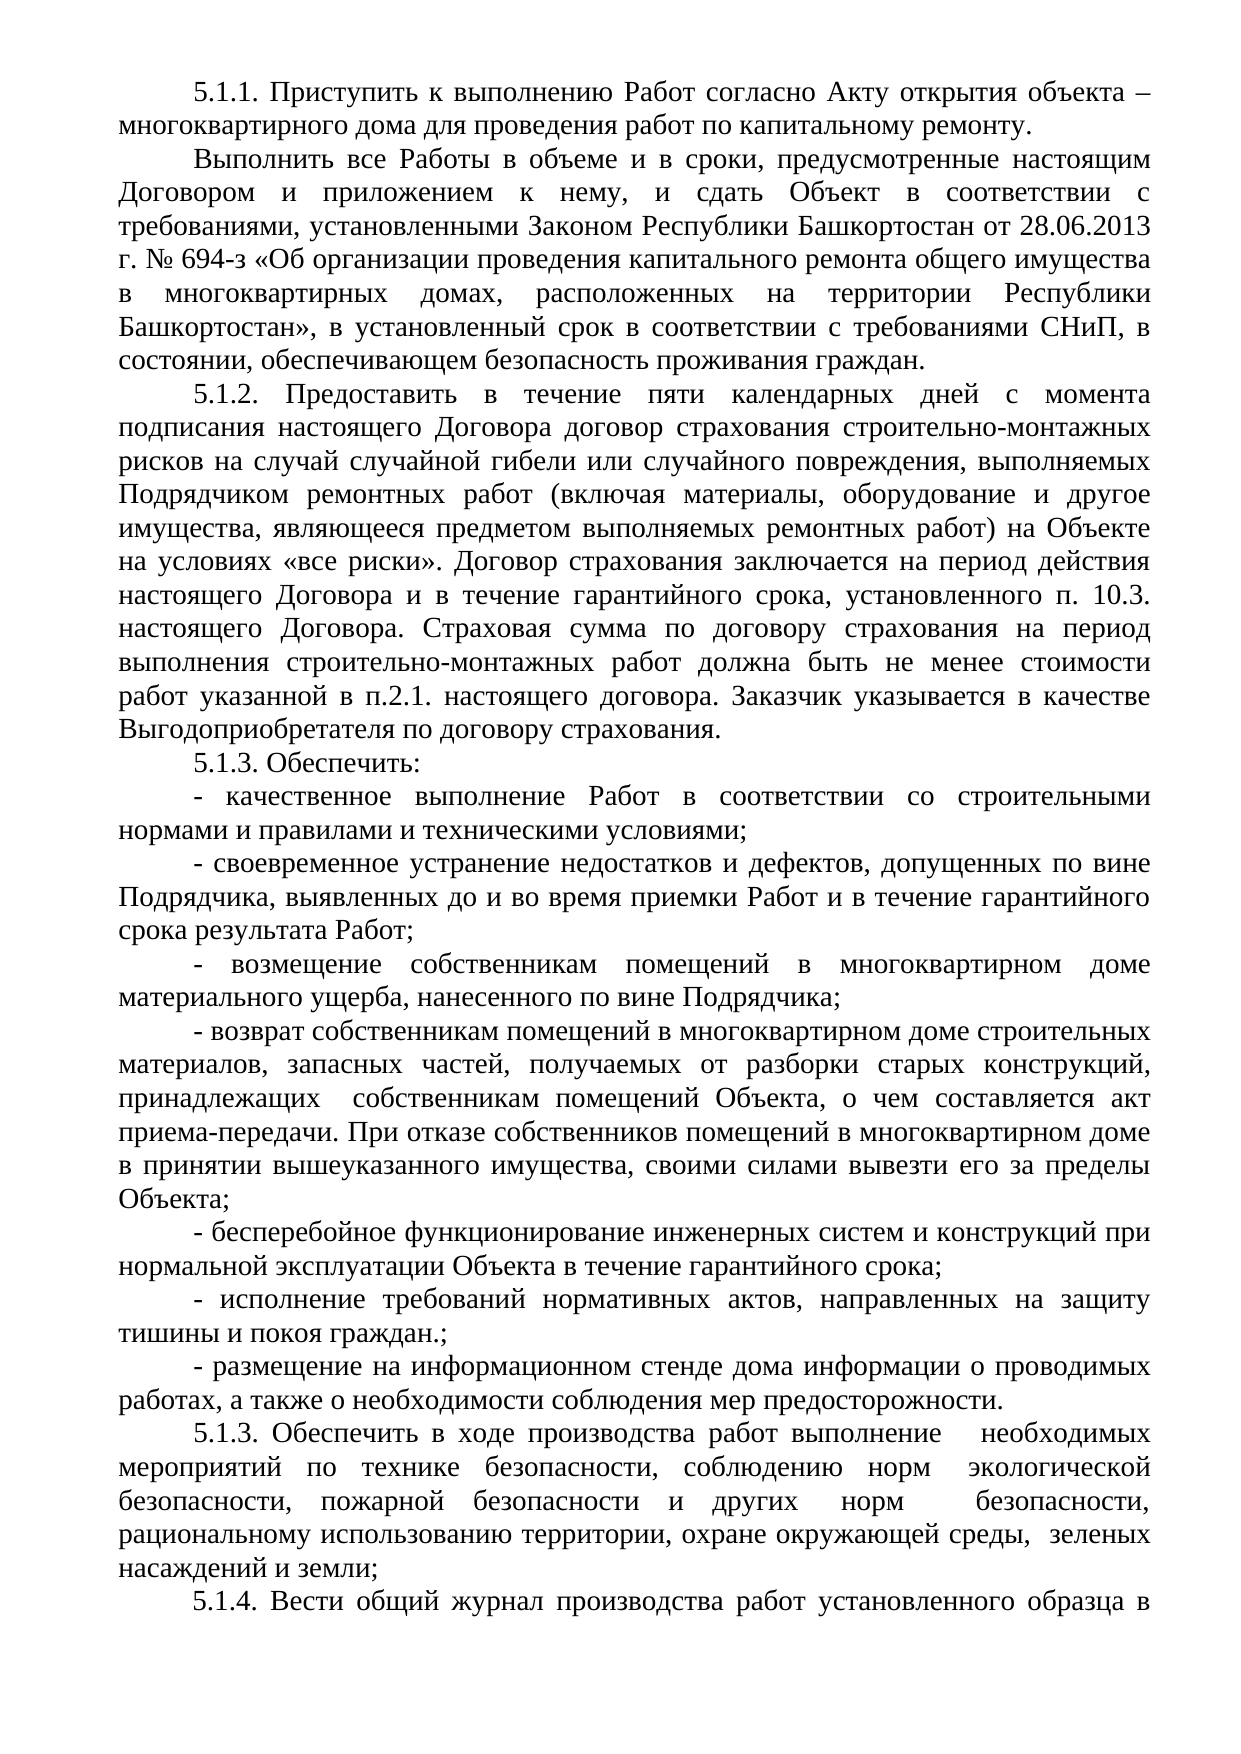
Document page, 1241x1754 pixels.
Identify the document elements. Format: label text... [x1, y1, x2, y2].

text - возмещение собственникам помещений в многоквартирном доме материального ущерба, нанесенного по вине Подрядчика; [118, 946, 1152, 1013]
text - качественное выполнение Работ в соответствии со строительными нормами и правилами и техническими условиями; [118, 778, 1152, 845]
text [118, 1583, 1152, 1617]
text 5.1.3. Обеспечить: [118, 745, 1152, 778]
text - бесперебойное функционирование инженерных систем и конструкций при нормальной эксплуатации Объекта в течение гарантийного срока; [118, 1214, 1152, 1281]
text - возврат собственникам помещений в многоквартирном доме строительных материалов, запасных частей, получаемых от разборки старых конструкций, принадлежащих собственникам помещений Объекта, о чем составляется акт приема-передачи. При отказе собственников помещений в многоквартирном доме в принятии вышеуказанного имущества, своими силами вывезти его за пределы Объекта; [118, 1013, 1152, 1214]
text 5.1.3. Обеспечить в ходе производства работ выполнение необходимых мероприятий по технике безопасности, соблюдению норм экологической безопасности, пожарной безопасности и других норм безопасности, рациональному использованию территории, охране окружающей среды, зеленых насаждений и земли; [118, 1416, 1152, 1583]
text - исполнение требований нормативных актов, направленных на защиту тишины и покоя граждан.; [118, 1281, 1152, 1348]
text 5.1.2. Предоставить в течение пяти календарных дней с момента подписания настоящего Договора договор страхования строительно-монтажных рисков на случай случайной гибели или случайного повреждения, выполняемых Подрядчиком ремонтных работ (включая материалы, оборудование и другое имущества, являющееся предметом выполняемых ремонтных работ) на Объекте на условиях «все риски». Договор страхования заключается на период действия настоящего Договора и в течение гарантийного срока, установленного п. 10.3. настоящего Договора. Страховая сумма по договору страхования на период выполнения строительно-монтажных работ должна быть не менее стоимости работ указанной в п.2.1. настоящего договора. Заказчик указывается в качестве Выгодоприобретателя по договору страхования. [118, 376, 1152, 745]
text 5.1.1. Приступить к выполнению Работ согласно Акту открытия объекта – многоквартирного дома для проведения работ по капитальному ремонту. [118, 74, 1152, 141]
text - своевременное устранение недостатков и дефектов, допущенных по вине Подрядчика, выявленных до и во время приемки Работ и в течение гарантийного срока результата Работ; [118, 845, 1152, 946]
text - размещение на информационном стенде дома информации о проводимых работах, а также о необходимости соблюдения мер предосторожности. [118, 1348, 1152, 1416]
text Выполнить все Работы в объеме и в сроки, предусмотренные настоящим Договором и приложением к нему, и сдать Объект в соответствии с требованиями, установленными Законом Республики Башкортостан от 28.06.2013 г. № 694-з «Об организации проведения капитального ремонта общего имущества в многоквартирных домах, расположенных на территории Республики Башкортостан», в установленный срок в соответствии с требованиями СНиП, в состоянии, обеспечивающем безопасность проживания граждан. [118, 141, 1152, 376]
